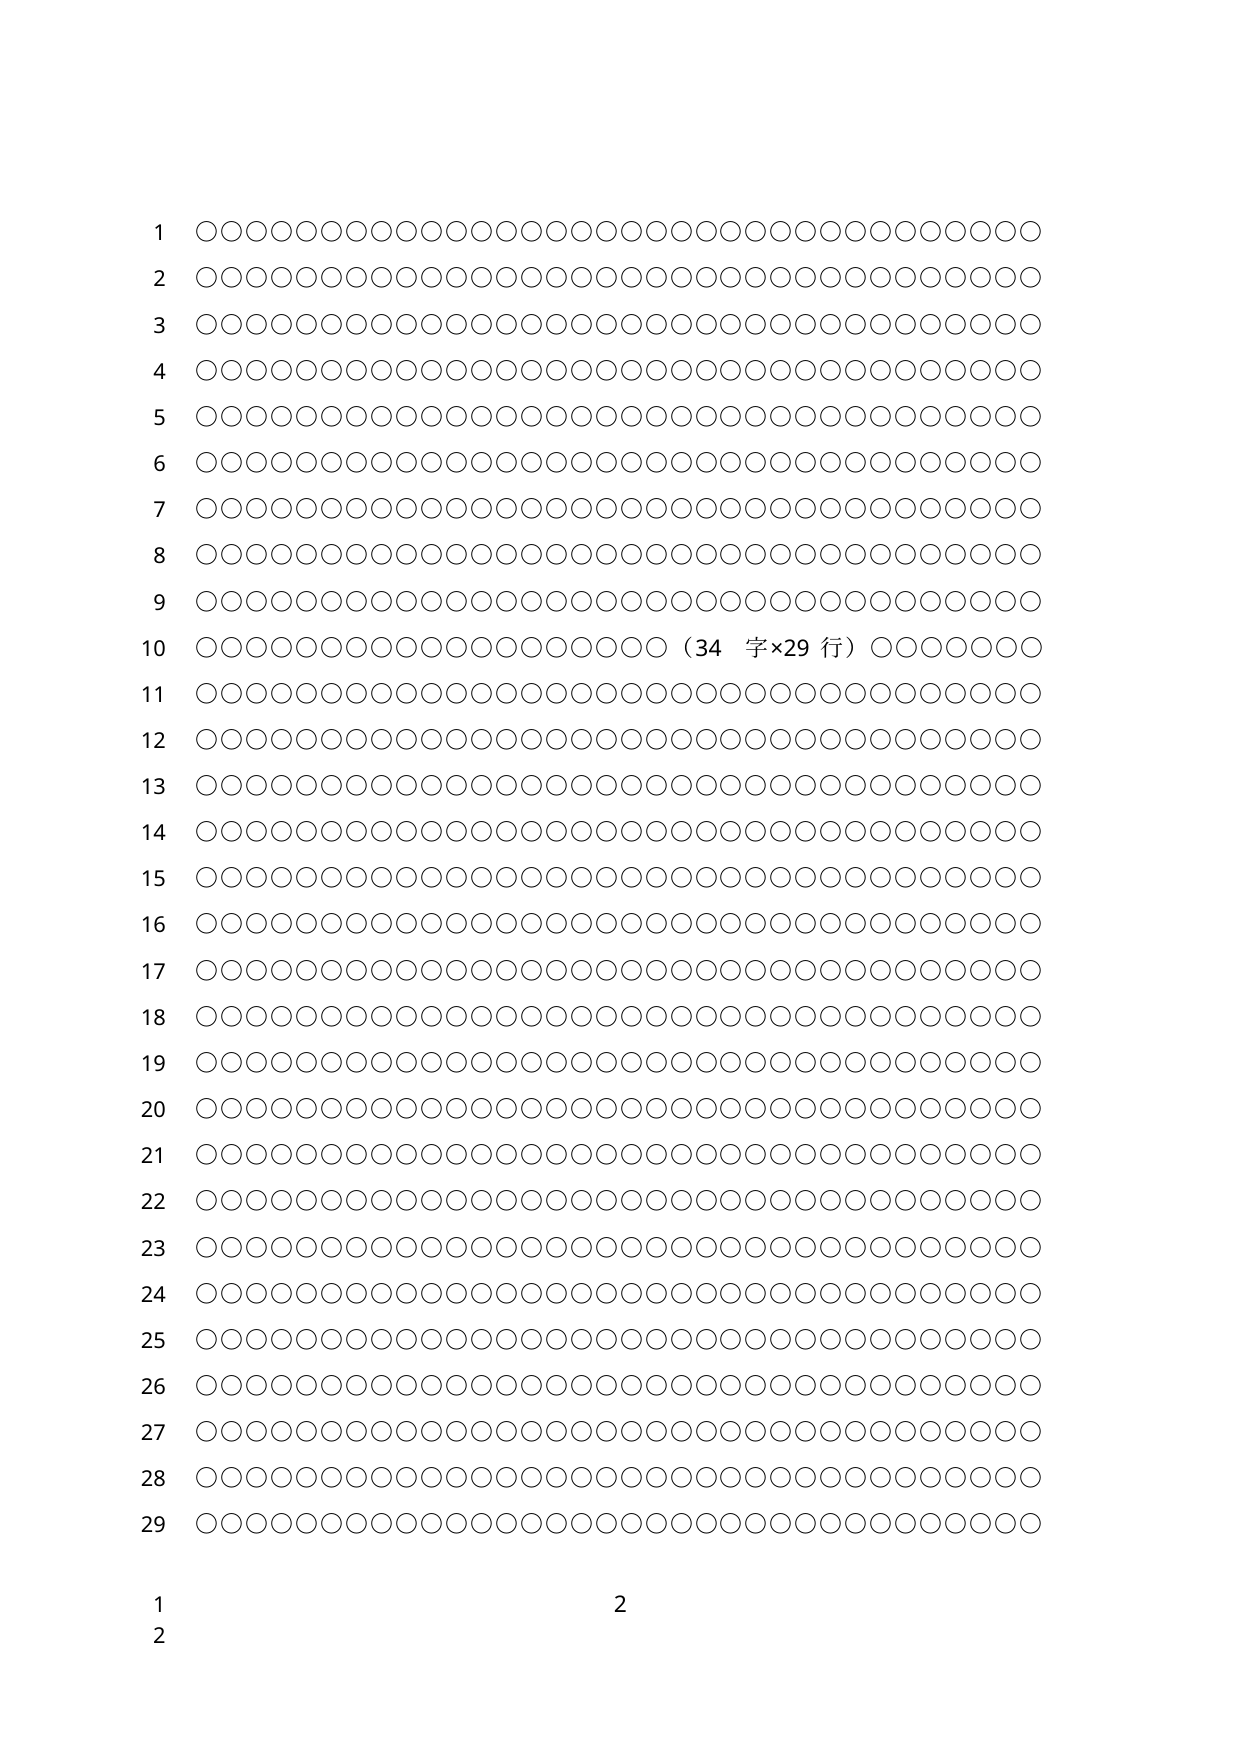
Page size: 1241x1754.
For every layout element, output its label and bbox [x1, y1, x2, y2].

text [195, 208, 1045, 1546]
